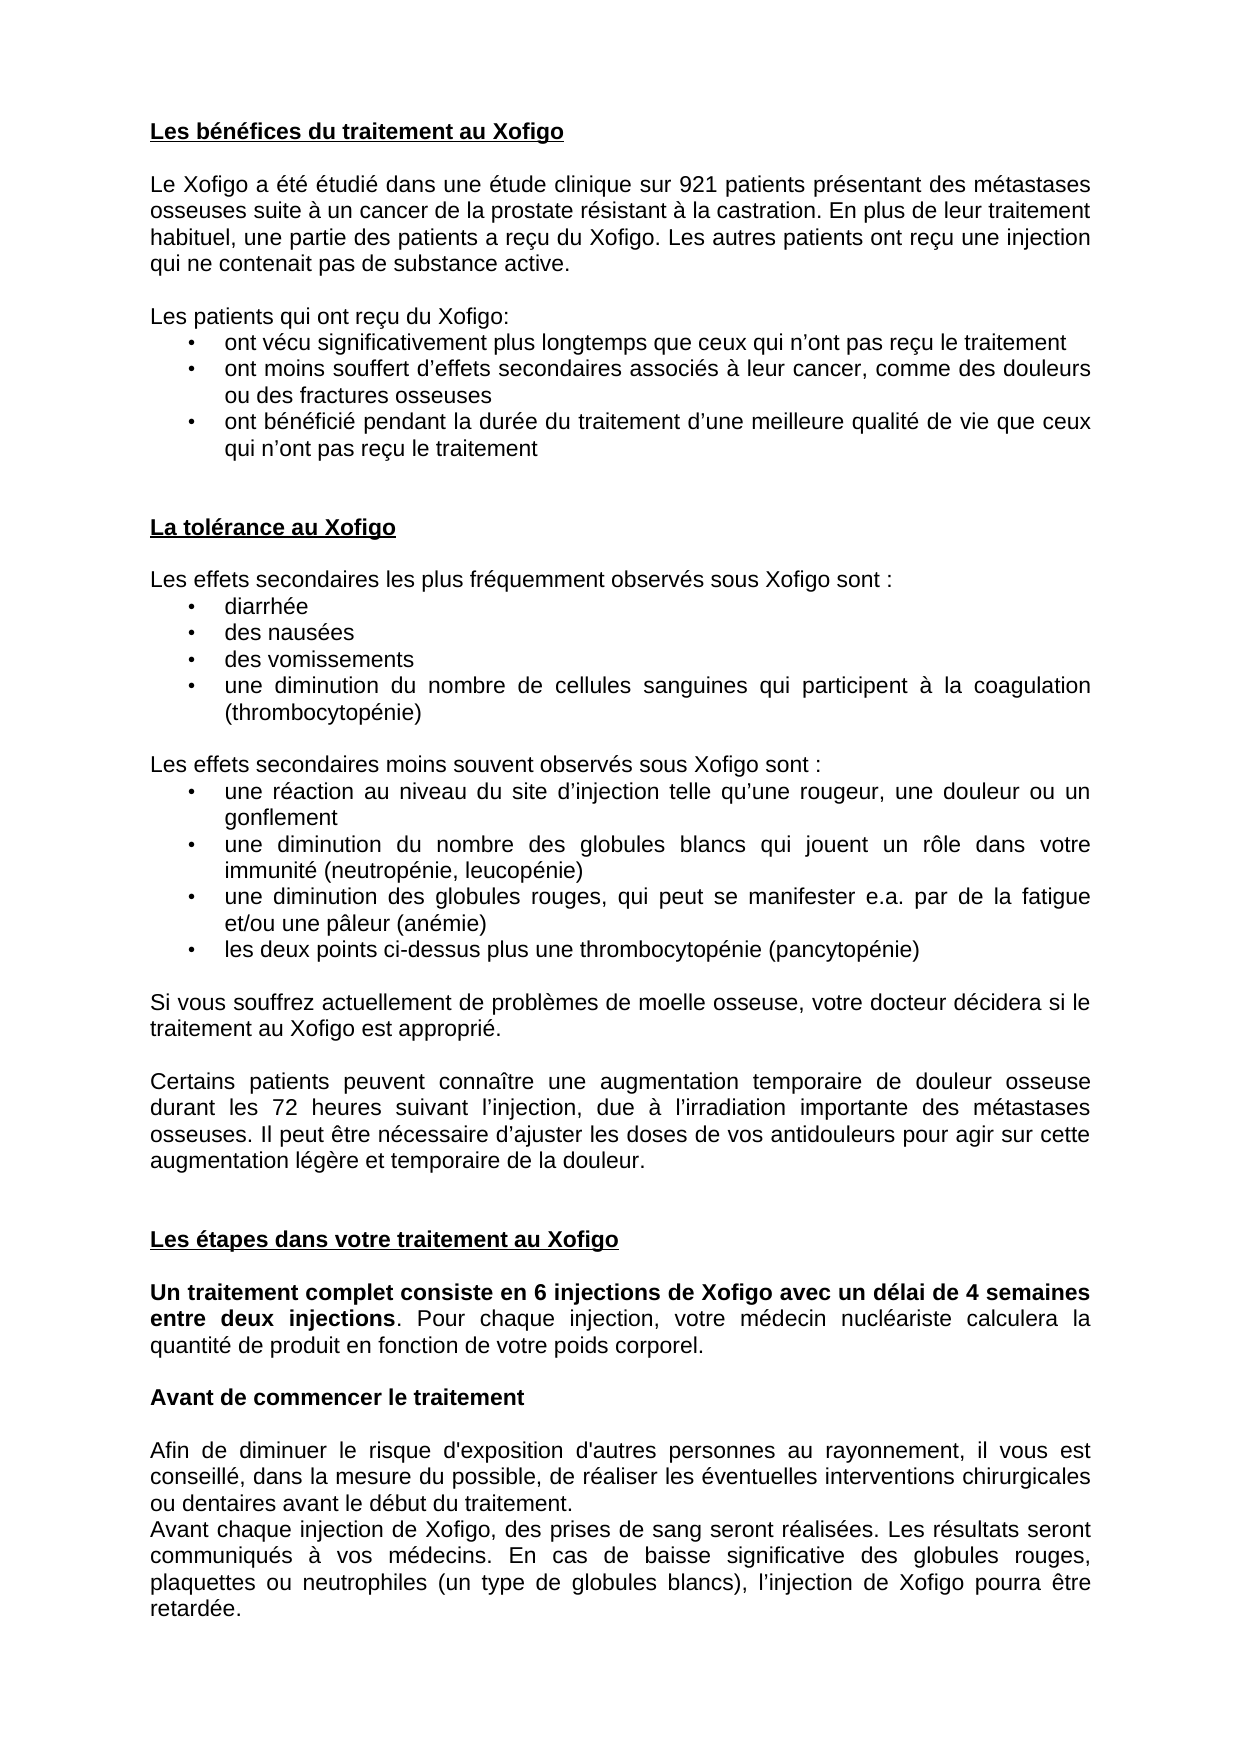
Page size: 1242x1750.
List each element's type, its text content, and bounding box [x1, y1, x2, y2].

text Les bénéfices du traitement au Xofigo [150, 118, 1092, 144]
list une diminution du nombre de cellules sanguines qui participent à la coagulation (thrombocytopénie) [187, 672, 1092, 725]
text Avant chaque injection de Xofigo, des prises de sang seront réalisées. Les résultats seront communiqués à vos médecins. En cas de baisse significative des globules rouges, plaquettes ou neutrophiles (un type de globules blancs), l’injection de Xofigo pourra être retardée. [150, 1516, 1092, 1621]
text Les effets secondaires les plus fréquemment observés sous Xofigo sont : [150, 566, 1092, 593]
text Les patients qui ont reçu du Xofigo: [150, 303, 1092, 329]
list diarrhée [187, 593, 1092, 619]
text Les étapes dans votre traitement au Xofigo [150, 1226, 1092, 1252]
text Si vous souffrez actuellement de problèmes de moelle osseuse, votre docteur décidera si le traitement au Xofigo est approprié. [150, 989, 1092, 1042]
text Les effets secondaires moins souvent observés sous Xofigo sont : [150, 751, 1092, 778]
list ont vécu significativement plus longtemps que ceux qui n’ont pas reçu le traitement [187, 329, 1092, 355]
text Le Xofigo a été étudié dans une étude clinique sur 921 patients présentant des métastases osseuses suite à un cancer de la prostate résistant à la castration. En plus de leur traitement habituel, une partie des patients a reçu du Xofigo. Les autres patients ont reçu une injection qui ne contenait pas de substance active. [150, 171, 1092, 276]
list une diminution des globules rouges, qui peut se manifester e.a. par de la fatigue et/ou une pâleur (anémie) [187, 883, 1092, 936]
text Avant de commencer le traitement [150, 1384, 1092, 1411]
list des nausées [187, 619, 1092, 646]
text Un traitement complet consiste en 6 injections de Xofigo avec un délai de 4 semaines entre deux injections. Pour chaque injection, votre médecin nucléariste calculera la quantité de produit en fonction de votre poids corporel. [150, 1279, 1092, 1358]
list ont moins souffert d’effets secondaires associés à leur cancer, comme des douleurs ou des fractures osseuses [187, 355, 1092, 408]
list une diminution du nombre des globules blancs qui jouent un rôle dans votre immunité (neutropénie, leucopénie) [187, 831, 1092, 883]
text Certains patients peuvent connaître une augmentation temporaire de douleur osseuse durant les 72 heures suivant l’injection, due à l’irradiation importante des métastases osseuses. Il peut être nécessaire d’ajuster les doses de vos antidouleurs pour agir sur cette augmentation légère et temporaire de la douleur. [150, 1068, 1092, 1173]
list des vomissements [187, 646, 1092, 672]
list ont bénéficié pendant la durée du traitement d’une meilleure qualité de vie que ceux qui n’ont pas reçu le traitement [187, 408, 1092, 461]
text Afin de diminuer le risque d'exposition d'autres personnes au rayonnement, il vous est conseillé, dans la mesure du possible, de réaliser les éventuelles interventions chirurgicales ou dentaires avant le début du traitement. [150, 1437, 1092, 1516]
text La tolérance au Xofigo [150, 514, 1092, 540]
list une réaction au niveau du site d’injection telle qu’une rougeur, une douleur ou un gonflement [187, 778, 1092, 831]
list les deux points ci-dessus plus une thrombocytopénie (pancytopénie) [187, 936, 1092, 963]
